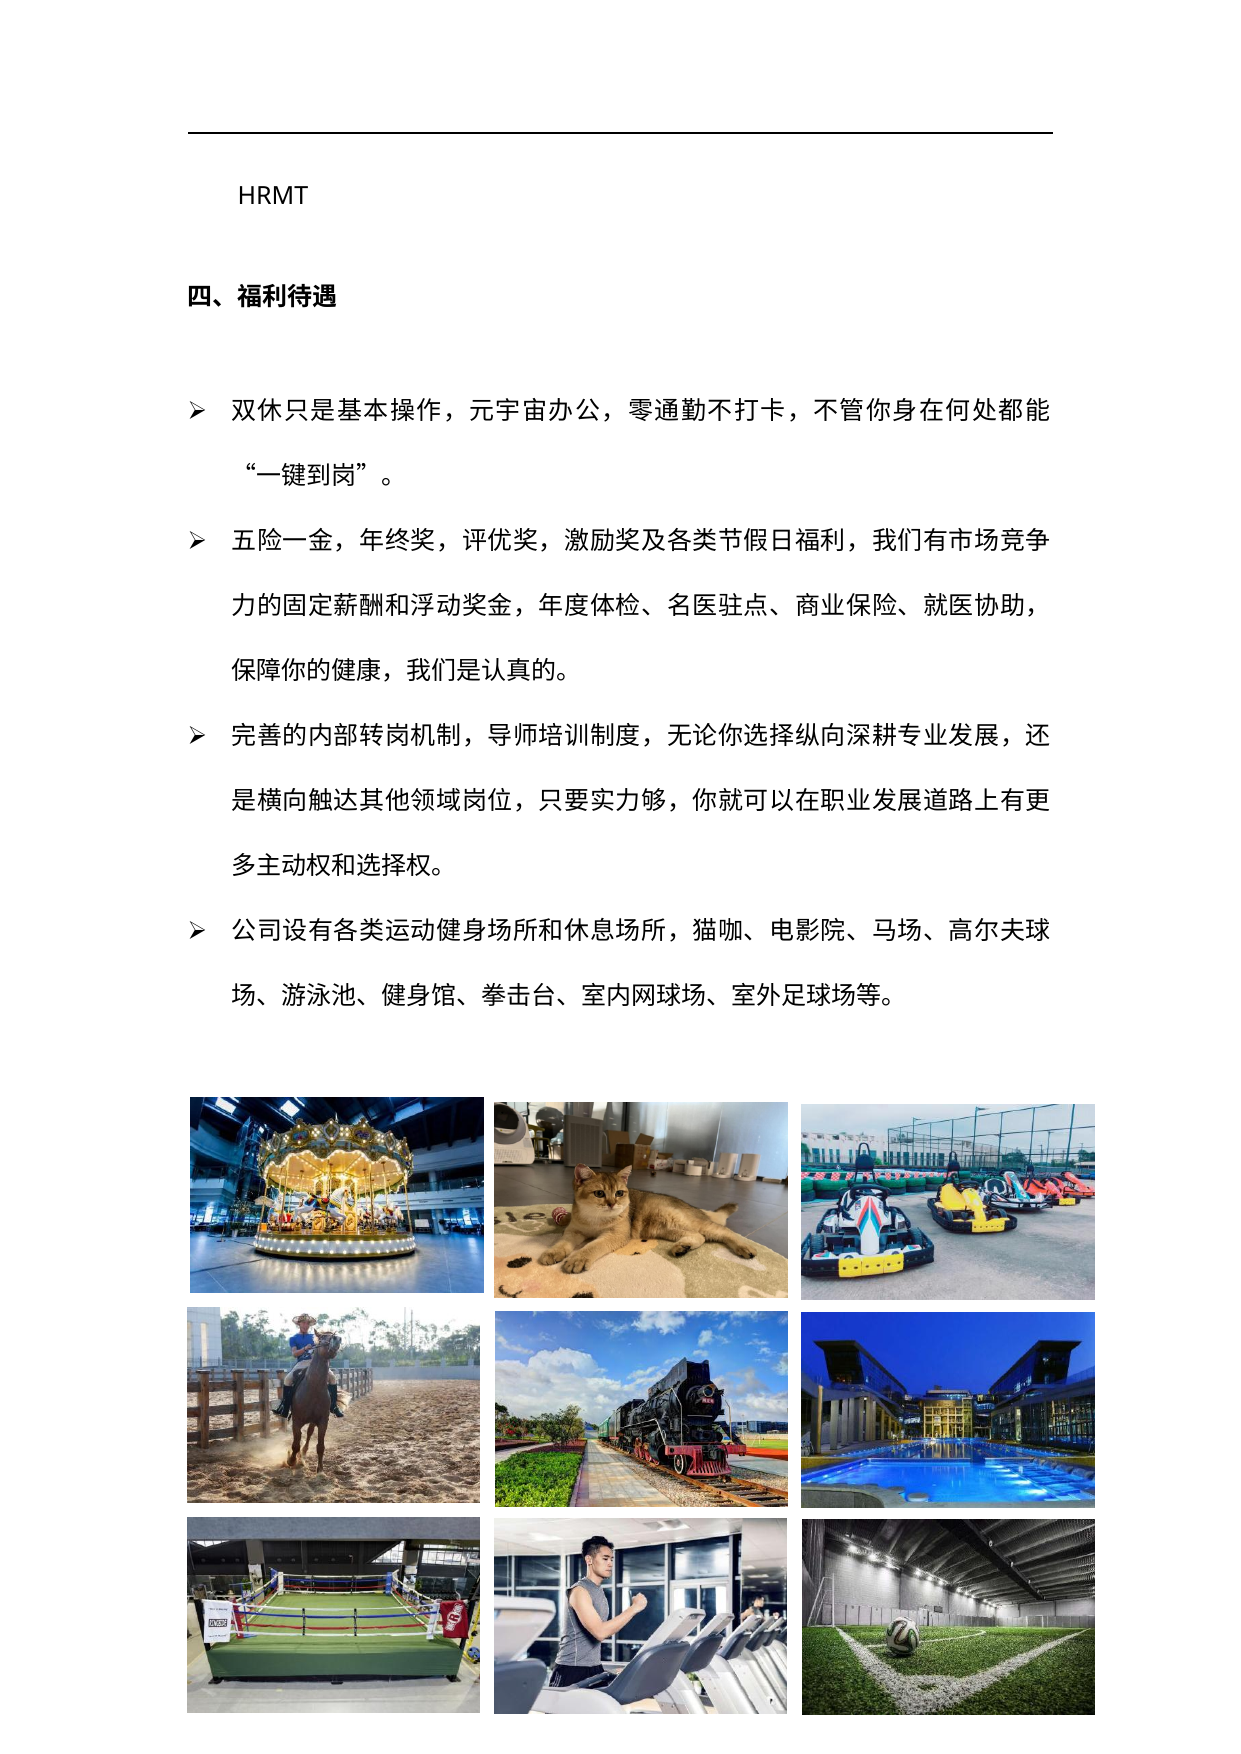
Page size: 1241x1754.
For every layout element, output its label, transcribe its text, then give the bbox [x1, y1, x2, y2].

list 公司设有各类运动健身场所和休息场所，猫咖、电影院、马场、高尔夫球场、游泳池、健身馆、拳击台、室内网球场、室外足球场等。 [187, 896, 1053, 1026]
picture [494, 1102, 788, 1298]
picture [801, 1312, 1095, 1508]
text HRMT [237, 162, 1053, 227]
picture [802, 1519, 1095, 1715]
list 五险一金，年终奖，评优奖，激励奖及各类节假日福利，我们有市场竞争力的固定薪酬和浮动奖金，年度体检、名医驻点、商业保险、就医协助，保障你的健康，我们是认真的。 [187, 506, 1053, 701]
list 完善的内部转岗机制，导师培训制度，无论你选择纵向深耕专业发展，还是横向触达其他领域岗位，只要实力够，你就可以在职业发展道路上有更多主动权和选择权。 [187, 701, 1053, 896]
picture [801, 1104, 1095, 1300]
list 双休只是基本操作，元宇宙办公，零通勤不打卡，不管你身在何处都能“一键到岗”。 [187, 376, 1053, 506]
picture [187, 1307, 480, 1503]
picture [494, 1518, 787, 1714]
picture [187, 1517, 480, 1713]
picture [190, 1097, 484, 1293]
picture [495, 1311, 788, 1507]
subtitle 福利待遇 [187, 262, 1053, 327]
